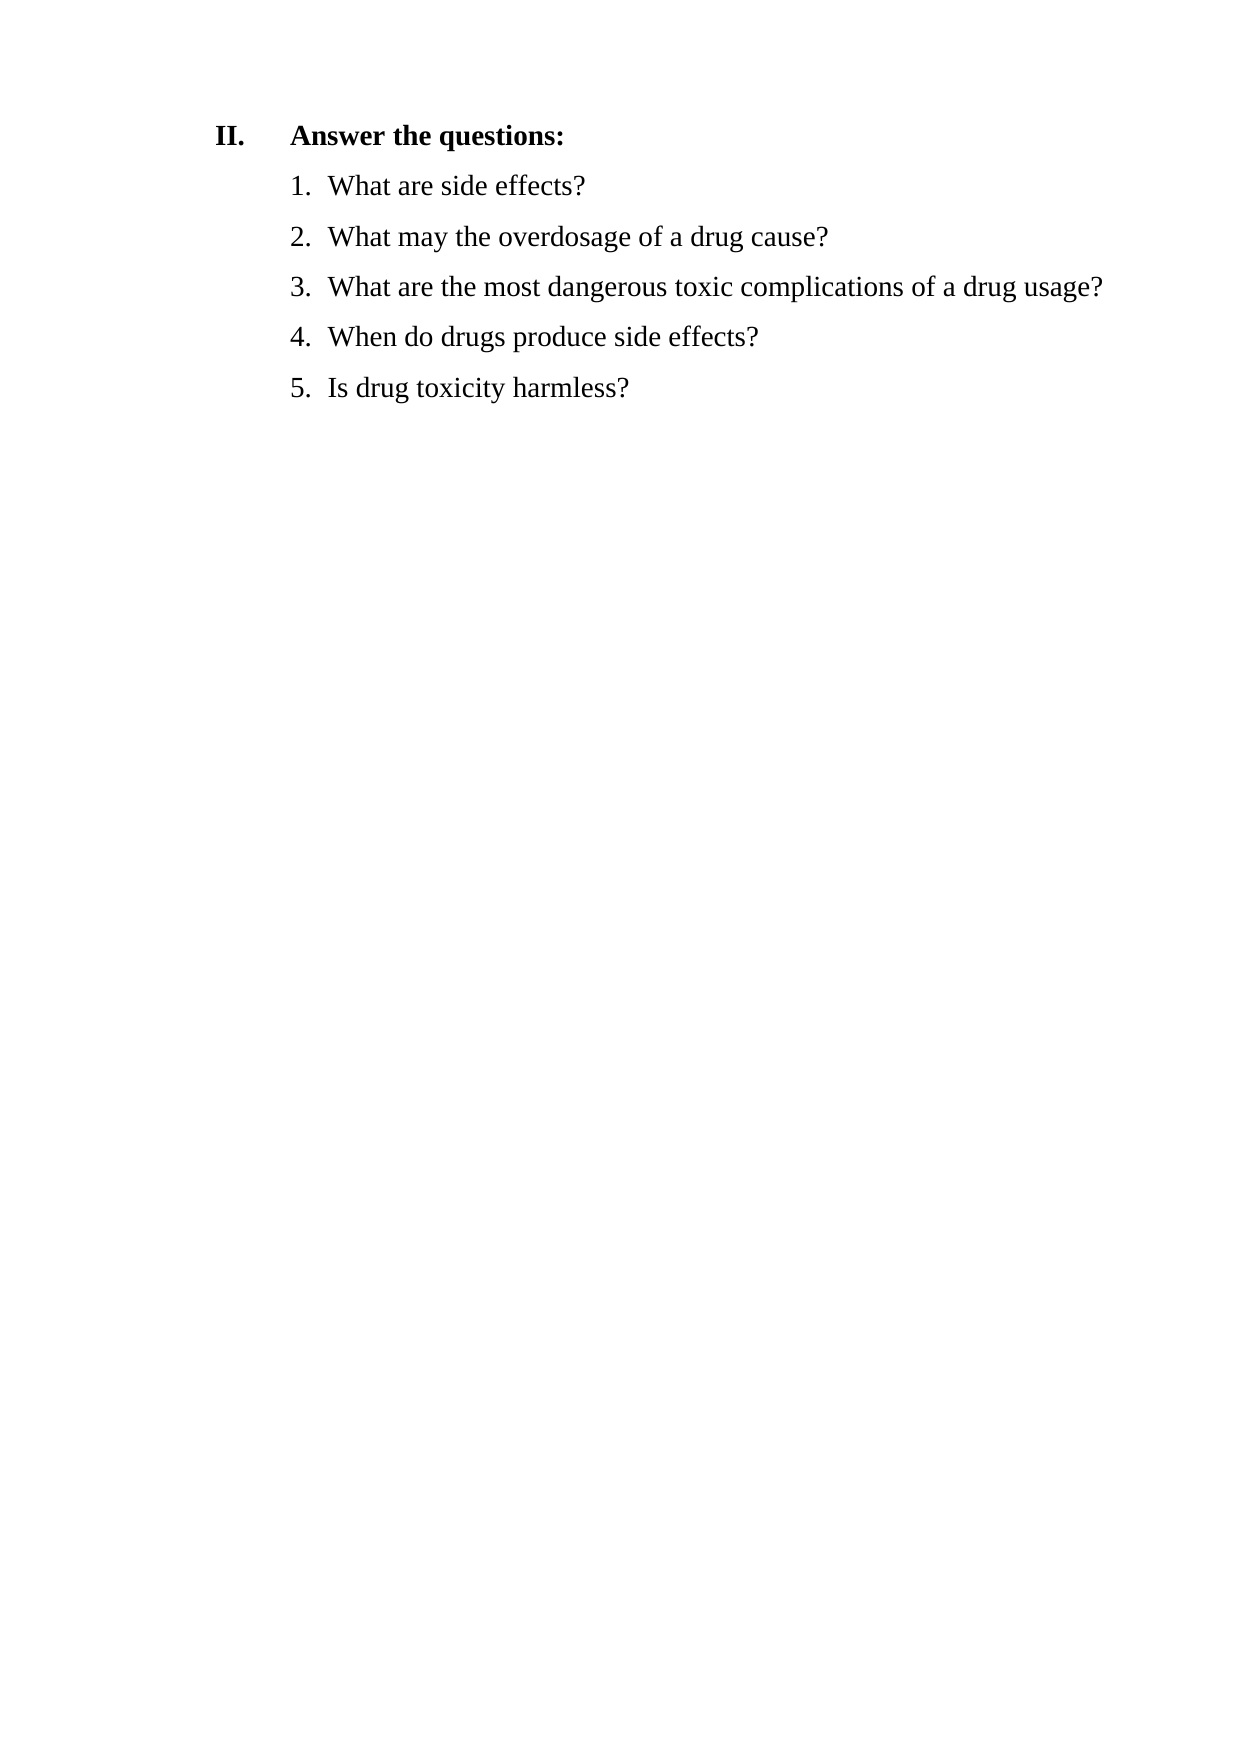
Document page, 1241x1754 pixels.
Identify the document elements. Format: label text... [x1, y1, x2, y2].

list Answer the questions: [215, 118, 1152, 152]
list Is drug toxicity harmless? [290, 370, 1152, 403]
list What are the most dangerous toxic complications of a drug usage? [290, 269, 1152, 303]
list What may the overdosage of a drug cause? [290, 219, 1152, 252]
list When do drugs produce side effects? [290, 319, 1152, 353]
list What are side effects? [290, 168, 1152, 202]
